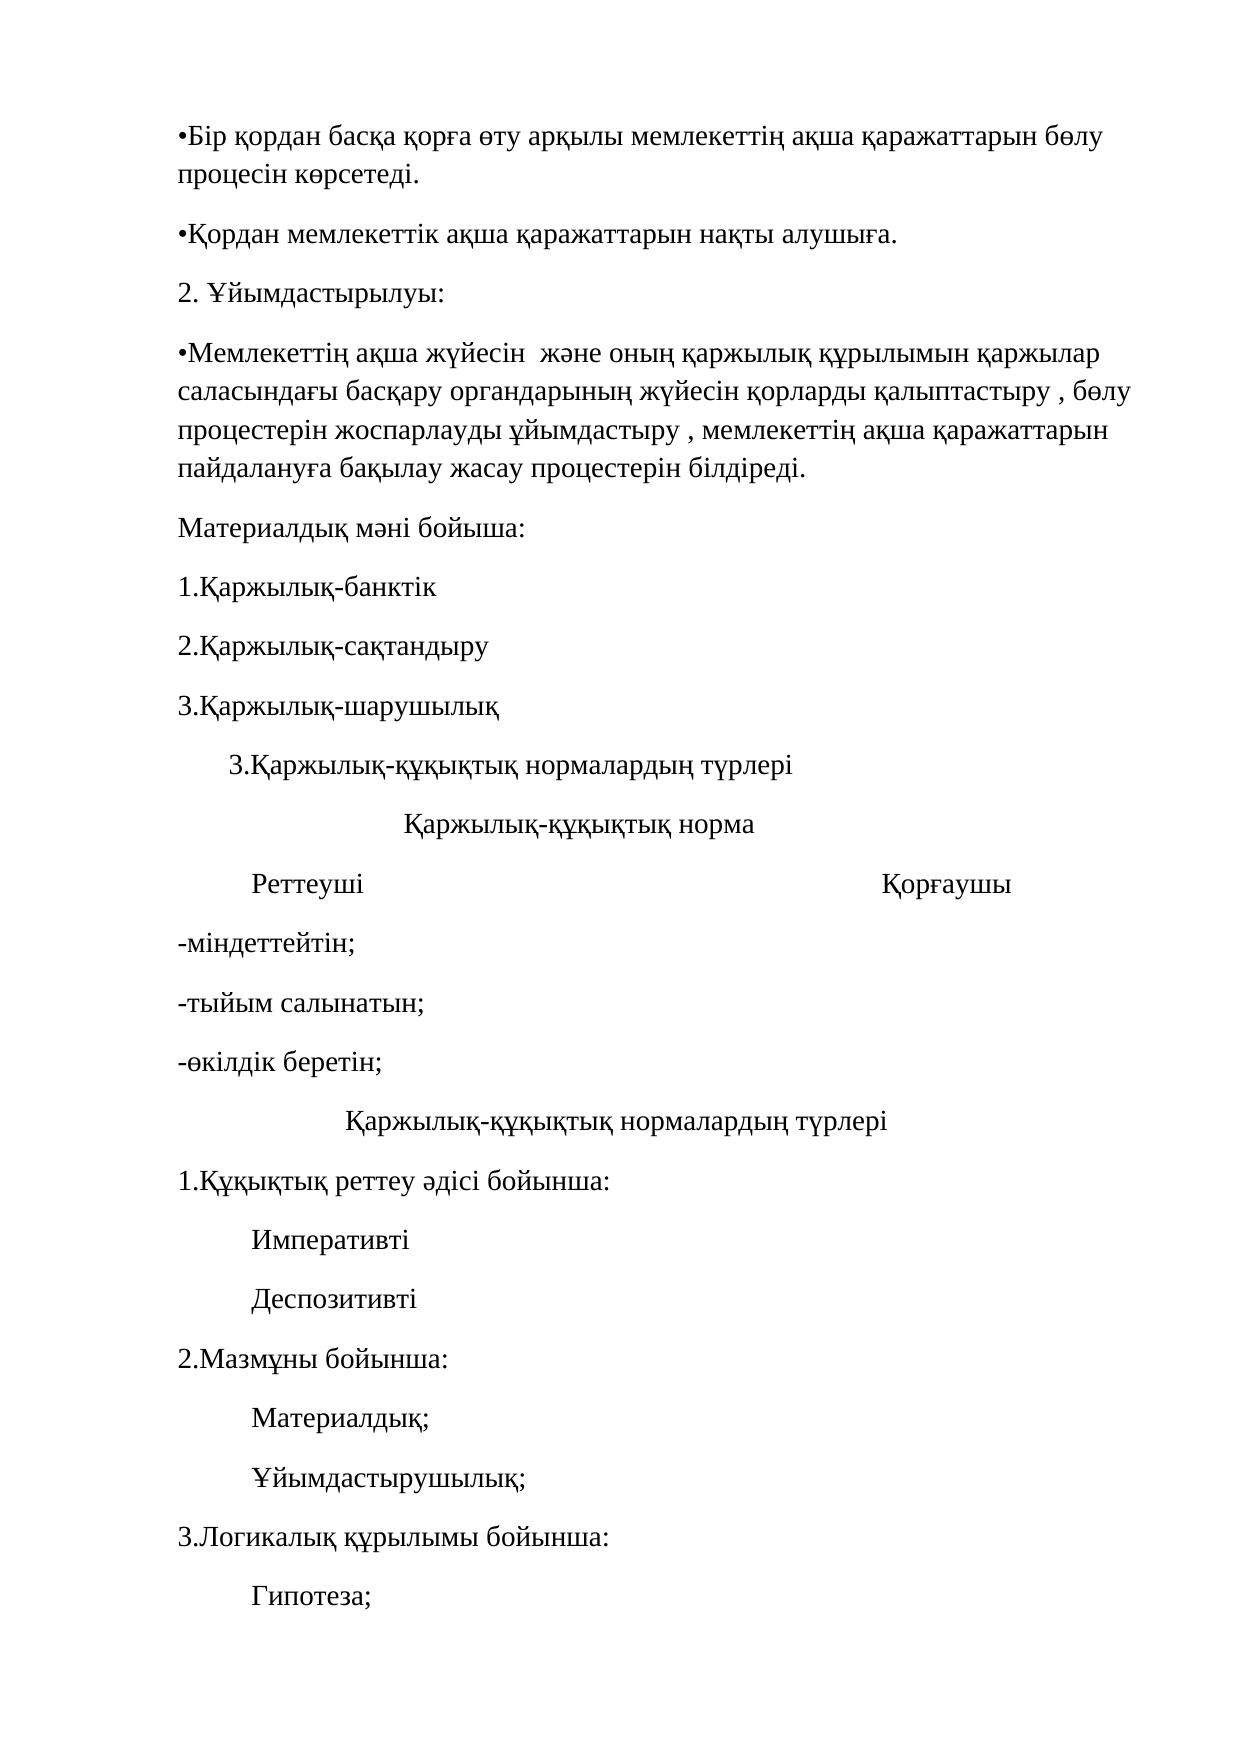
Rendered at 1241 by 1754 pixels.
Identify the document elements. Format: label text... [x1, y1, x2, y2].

text •Мемлекеттің ақша жүйесін және оның қаржылық құрылымын қаржылар саласындағы басқару органдарының жүйесін қорларды қалыптастыру , бөлу процестерін жоспарлауды ұйымдастыру , мемлекеттің ақша қаражаттарын пайдалануға бақылау жасау процестерін білдіреді. [177, 335, 1152, 484]
text  Ұйымдастырушылық; [177, 1460, 1152, 1493]
text Қаржылық-құқықтық нормалардың түрлері [177, 1103, 1152, 1137]
text  Гипотеза; [177, 1578, 1152, 1612]
text -өкілдік беретін; [177, 1044, 1152, 1078]
text -тыйым салынатын; [177, 985, 1152, 1018]
text 1.Құқықтық реттеу әдісі бойынша: [177, 1163, 1152, 1196]
text Қаржылық-құқықтық норма [177, 807, 1152, 840]
text 3.Қаржылық-құқықтық нормалардың түрлері [177, 747, 1152, 781]
text 1.Қаржылық-банктік [177, 569, 1152, 603]
text 2.Қаржылық-сақтандыру [177, 628, 1152, 662]
text 2.Мазмұны бойынша: [177, 1341, 1152, 1374]
text  Материалдық; [177, 1400, 1152, 1434]
text  Деспозитивті [177, 1282, 1152, 1315]
text •Бір қордан басқа қорға өту арқылы мемлекеттің ақша қаражаттарын бөлу процесін көрсетеді. [177, 118, 1152, 190]
text •Қордан мемлекеттік ақша қаражаттарын нақты алушыға. [177, 216, 1152, 249]
text Материалдық мәні бойыша: [177, 510, 1152, 543]
text 3.Логикалық құрылымы бойынша: [177, 1519, 1152, 1553]
text 3.Қаржылық-шарушылық [177, 688, 1152, 721]
text  Императивті [177, 1222, 1152, 1256]
text -міндеттейтін; [177, 925, 1152, 959]
text Реттеуші Қорғаушы [177, 866, 1152, 899]
text 2. Ұйымдастырылуы: [177, 275, 1152, 309]
